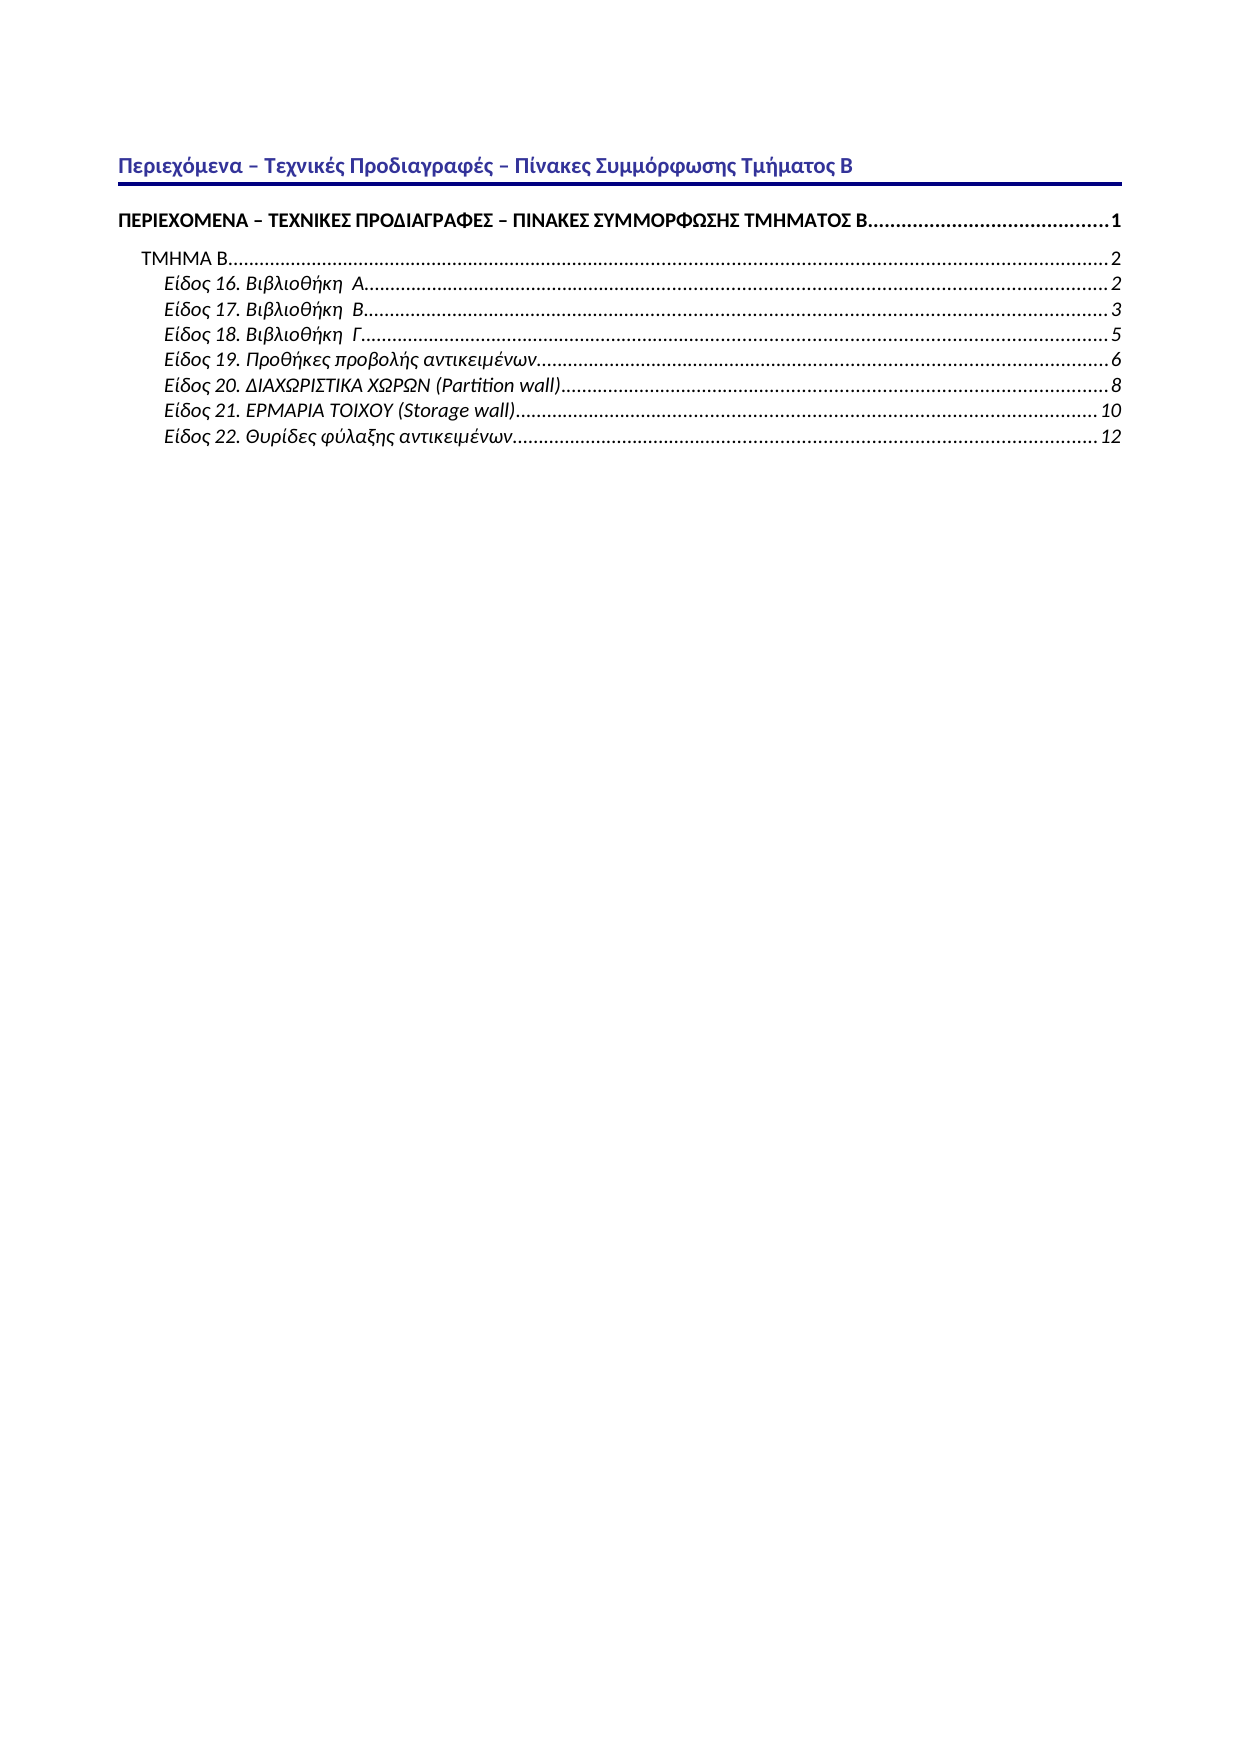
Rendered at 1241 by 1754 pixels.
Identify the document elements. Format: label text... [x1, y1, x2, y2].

text Είδος 16. Βιβλιοθήκη Α 2 [164, 270, 1122, 296]
text Είδος 21. ΕΡΜΑΡΙΑ ΤΟΙΧΟΥ (Storage wall) 10 [164, 397, 1122, 423]
text Περιεχόμενα – Τεχνικές Προδιαγραφές – Πίνακες Συμμόρφωσης Τμήματος Β 1 [118, 207, 1122, 232]
text Είδος 17. Βιβλιοθήκη Β 3 [164, 296, 1122, 321]
text ΤΜΗΜΑ Β 2 [141, 245, 1122, 270]
text Περιεχόμενα – Τεχνικές Προδιαγραφές – Πίνακες Συμμόρφωσης Τμήματος Β [118, 151, 1122, 182]
text Είδος 18. Βιβλιοθήκη Γ 5 [164, 321, 1122, 347]
text Είδος 20. ΔΙΑΧΩΡΙΣΤΙΚΑ ΧΩΡΩΝ (Partition wall) 8 [164, 372, 1122, 397]
text Είδος 19. Προθήκες προβολής αντικειμένων 6 [164, 347, 1122, 372]
text Είδος 22. Θυρίδες φύλαξης αντικειμένων 12 [164, 423, 1122, 448]
